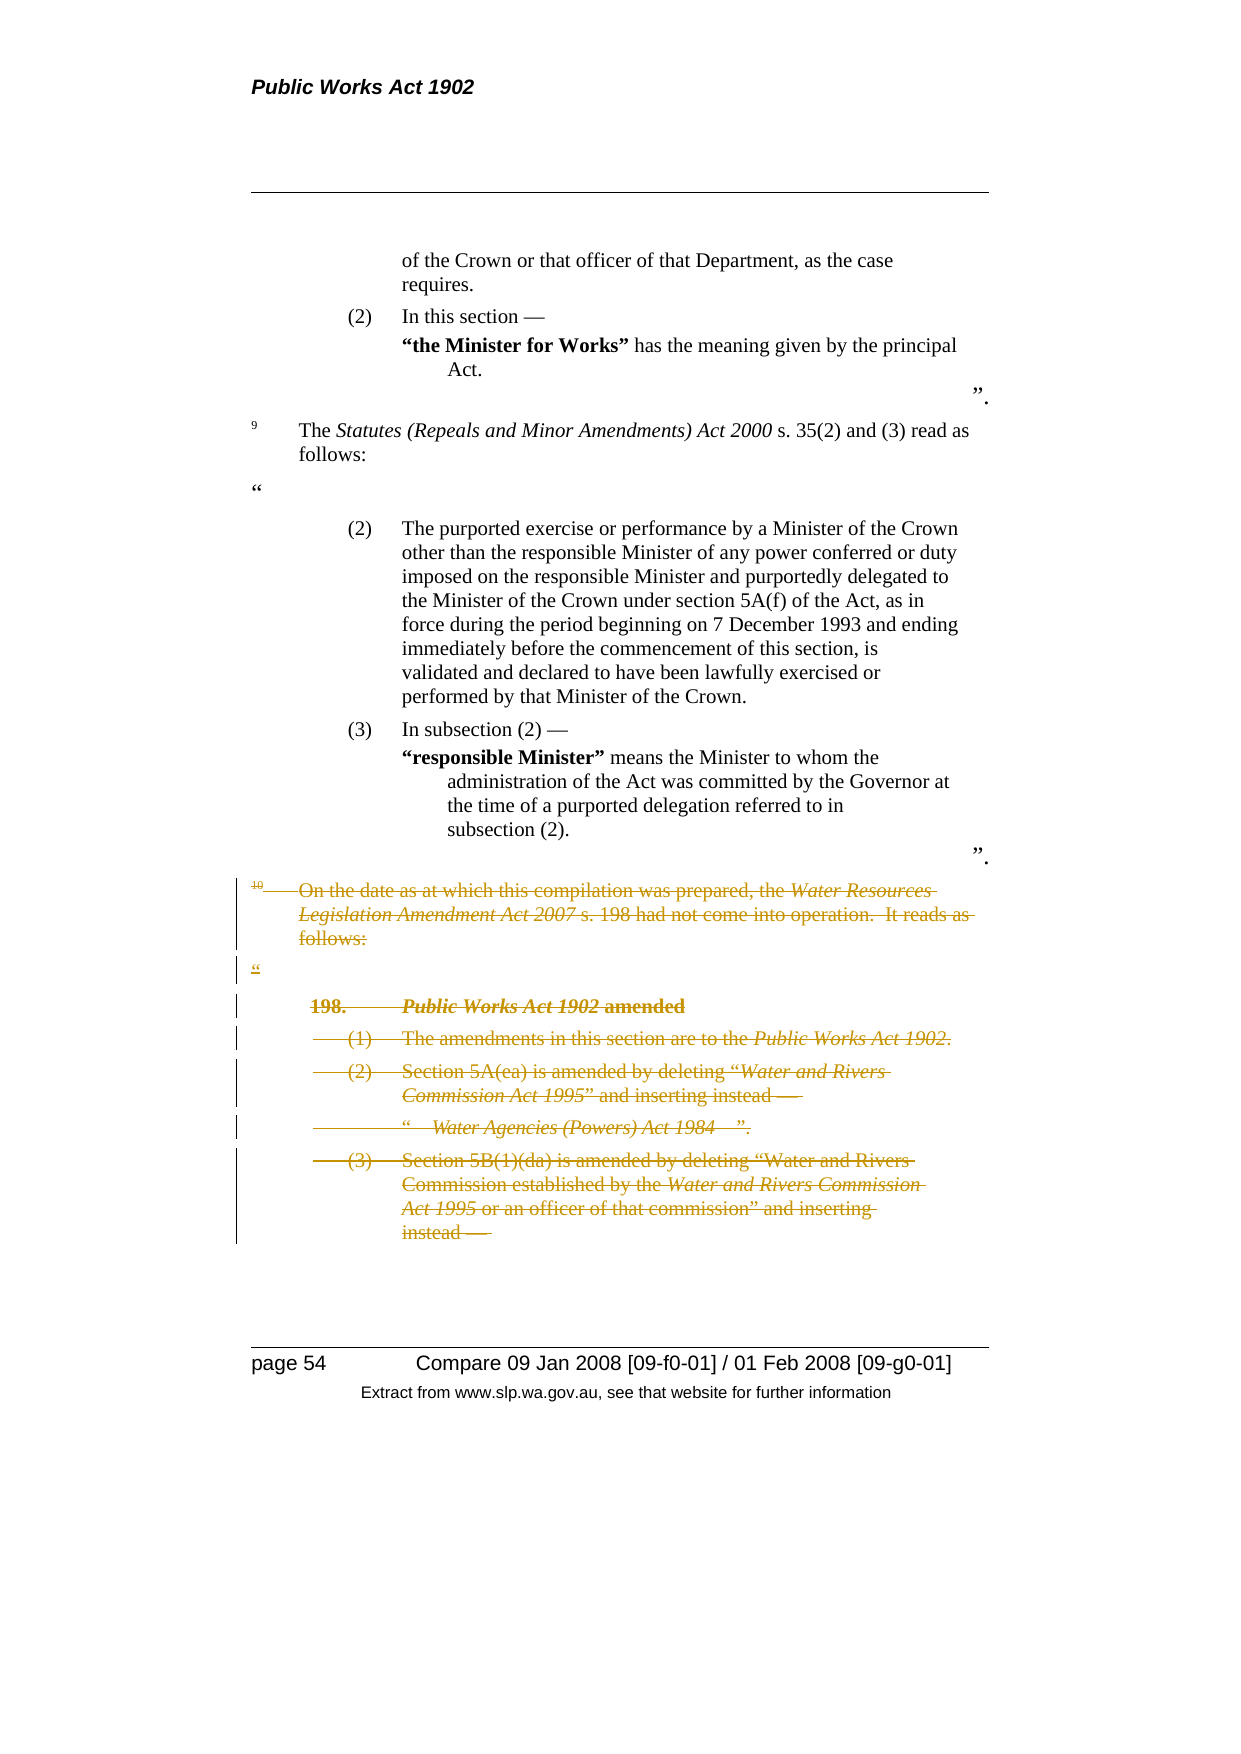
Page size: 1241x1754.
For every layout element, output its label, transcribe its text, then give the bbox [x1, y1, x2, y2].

text (2) The purported exercise or performance by a Minister of the Crown other than the responsible Minister of any power conferred or duty imposed on the responsible Minister and purportedly delegated to the Minister of the Crown under section 5A(f) of the Act, as in force during the period beginning on 7 December 1993 and ending immediately before the commencement of this section, is validated and declared to have been lawfully exercised or performed by that Minister of the Crown. [313, 516, 960, 708]
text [313, 248, 960, 296]
text 9 The Statutes (Repeals and Minor Amendments) Act 2000 s. 35(2) and (3) read as follows: [251, 418, 989, 466]
text “the Minister for Works” has the meaning given by the principal Act. [369, 333, 960, 381]
text (2) In this section — [313, 304, 960, 328]
text ”. [251, 841, 989, 870]
text “responsible Minister” means the Minister to whom the administration of the Act was committed by the Governor at the time of a purported delegation referred to in subsection (2). [369, 745, 960, 841]
text “ [251, 478, 989, 507]
text (3) In subsection (2) — [313, 716, 960, 741]
text ”. [251, 381, 989, 409]
